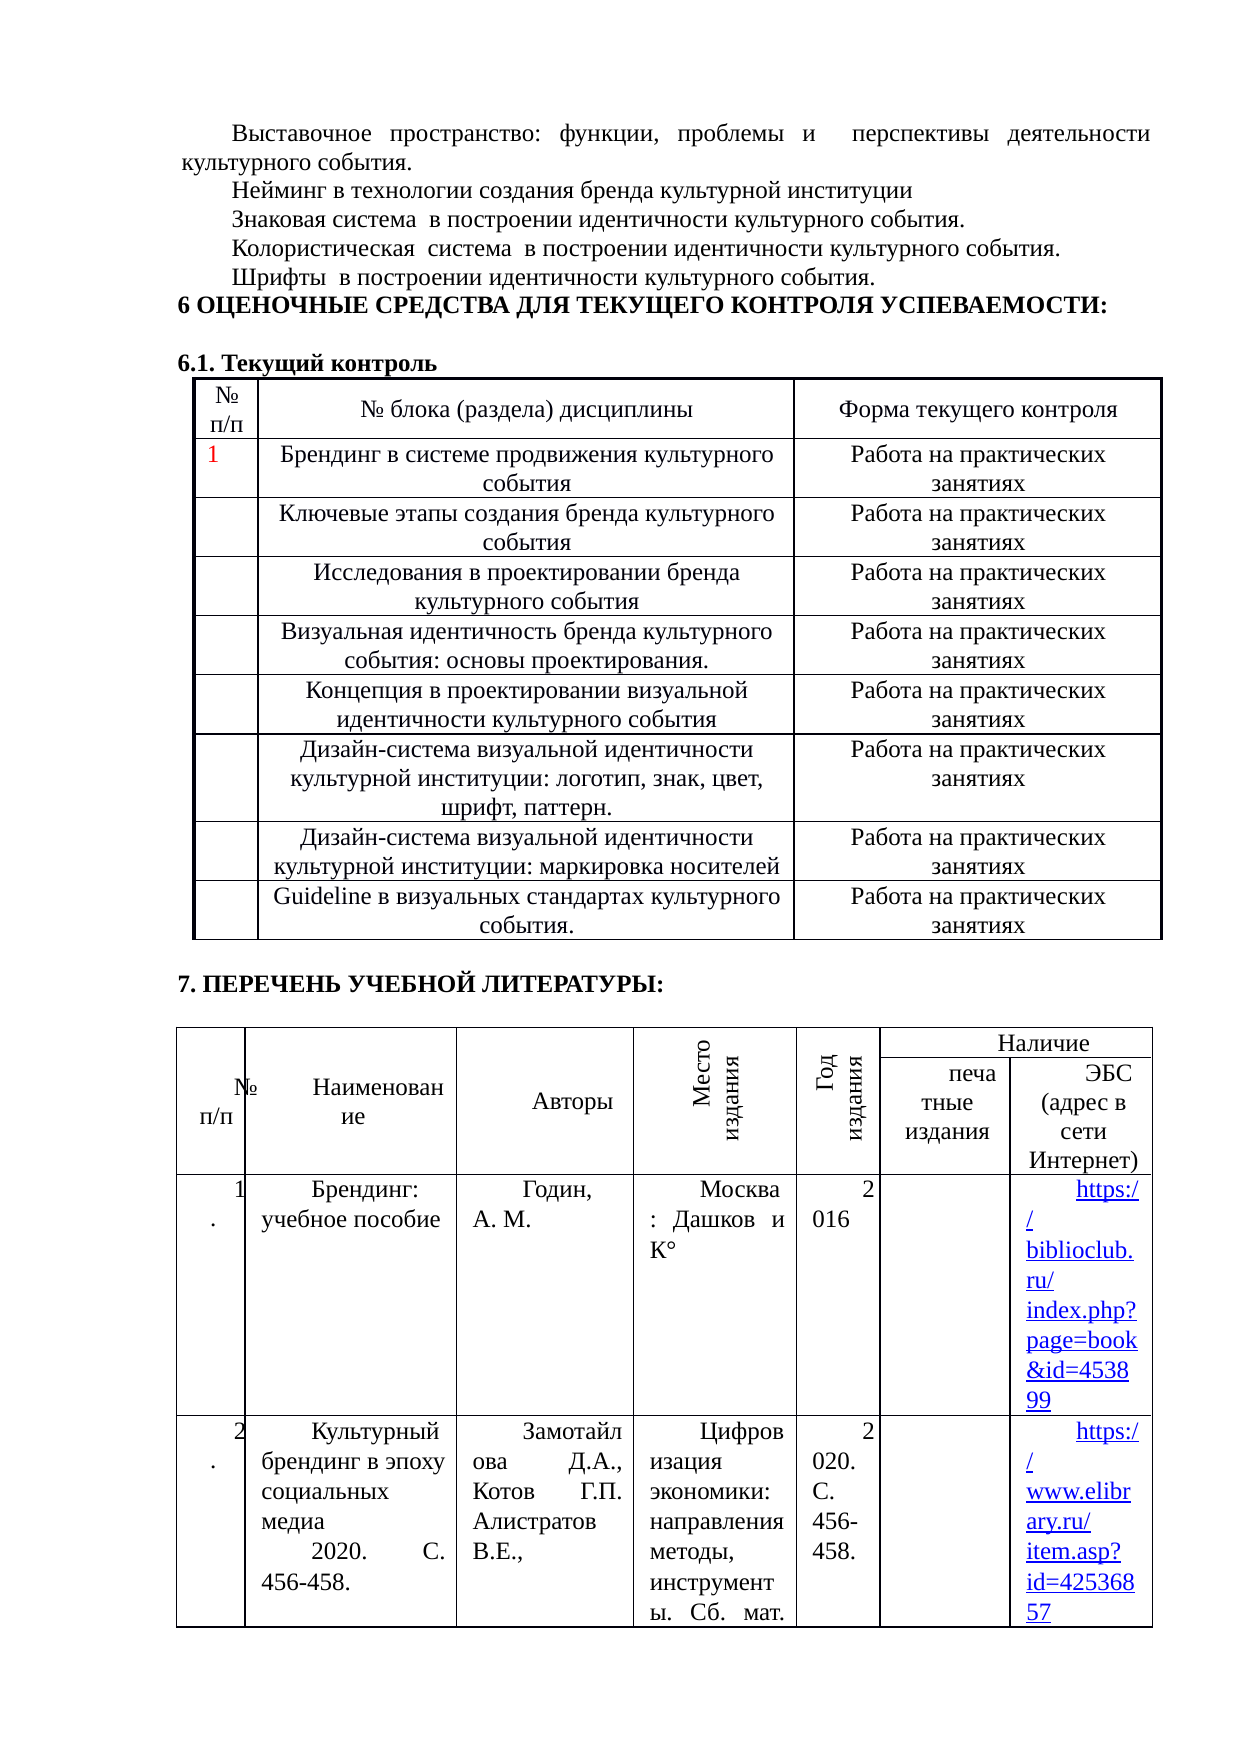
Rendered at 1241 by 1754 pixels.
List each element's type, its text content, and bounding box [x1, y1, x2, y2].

table_header Наименование [246, 1028, 456, 1173]
text Нейминг в технологии создания бренда культурной институции [181, 176, 1152, 204]
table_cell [457, 1416, 633, 1626]
text 6 Оценочные средства для текущего контроля успеваемости: [177, 291, 1152, 319]
table_cell [881, 1416, 1009, 1626]
table_cell печатные издания [881, 1058, 1009, 1173]
table_cell Работа на практических занятиях [795, 735, 1160, 821]
table_cell [196, 557, 257, 615]
table_header Год издания [797, 1028, 879, 1173]
table_cell [881, 1175, 1009, 1415]
table_cell [196, 822, 257, 880]
table_cell Работа на практических занятиях [795, 439, 1160, 497]
table_cell Исследования в проектировании бренда культурного события [259, 557, 793, 615]
table_cell 2. [177, 1416, 244, 1626]
table_cell [196, 675, 257, 733]
table_cell Годин, А. М. [457, 1175, 633, 1415]
table_cell Guideline в визуальных стандартах культурного события. [259, 881, 793, 939]
table_cell 1 [196, 439, 257, 497]
text Знаковая система в построении идентичности культурного события. [181, 204, 1152, 233]
table_cell Работа на практических занятиях [795, 675, 1160, 733]
table_cell Работа на практических занятиях [795, 822, 1160, 880]
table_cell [246, 1416, 456, 1626]
text 6.1. Текущий контроль [177, 348, 1152, 377]
table_cell [196, 881, 257, 939]
table_header № п/п [196, 380, 257, 437]
table_header № блока (раздела) дисциплины [259, 380, 793, 437]
table_header Авторы [457, 1028, 633, 1173]
table_cell [196, 616, 257, 674]
table_cell Ключевые этапы создания бренда культурного события [259, 498, 793, 556]
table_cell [1011, 1415, 1152, 1626]
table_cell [634, 1416, 796, 1626]
table_header № п/п [177, 1028, 244, 1173]
table_cell Москва : Дашков и К° [634, 1175, 796, 1415]
table_cell 2020. С. 456-458. [797, 1416, 879, 1626]
text Шрифты в построении идентичности культурного события. [181, 262, 1152, 291]
table_cell ЭБС (адрес в сети Интернет) [1011, 1057, 1152, 1173]
table_header Место издания [634, 1028, 796, 1173]
table_cell [196, 498, 257, 556]
table_cell 1. [177, 1175, 244, 1415]
text Колористическая система в построении идентичности культурного события. [181, 233, 1152, 262]
table_cell Работа на практических занятиях [795, 616, 1160, 674]
table_cell Брендинг в системе продвижения культурного события [259, 439, 793, 497]
table_cell Дизайн-система визуальной идентичности культурной институции: логотип, знак, цвет, шрифт, паттерн. [259, 735, 793, 821]
table_cell [196, 735, 257, 821]
table_cell Работа на практических занятиях [795, 557, 1160, 615]
table_cell Брендинг: учебное пособие [246, 1175, 456, 1415]
table_cell Работа на практических занятиях [795, 498, 1160, 556]
text Выставочное пространство: функции, проблемы и перспективы деятельности культурного события. [181, 118, 1152, 176]
table_cell https://biblioclub.ru/index.php?page=book&id=453899 [1011, 1174, 1152, 1415]
table_header Наличие [881, 1028, 1152, 1057]
table_cell 2016 [797, 1175, 879, 1415]
table_cell Работа на практических занятиях [795, 881, 1160, 939]
table_cell Визуальная идентичность бренда культурного события: основы проектирования. [259, 616, 793, 674]
table_cell Концепция в проектировании визуальной идентичности культурного события [259, 675, 793, 733]
table_header Форма текущего контроля [795, 380, 1160, 437]
table_cell Дизайн-система визуальной идентичности культурной институции: маркировка носителей [259, 822, 793, 880]
text 7. ПЕРЕЧЕНЬ УЧЕБНОЙ ЛИТЕРАТУРЫ: [177, 969, 1152, 998]
